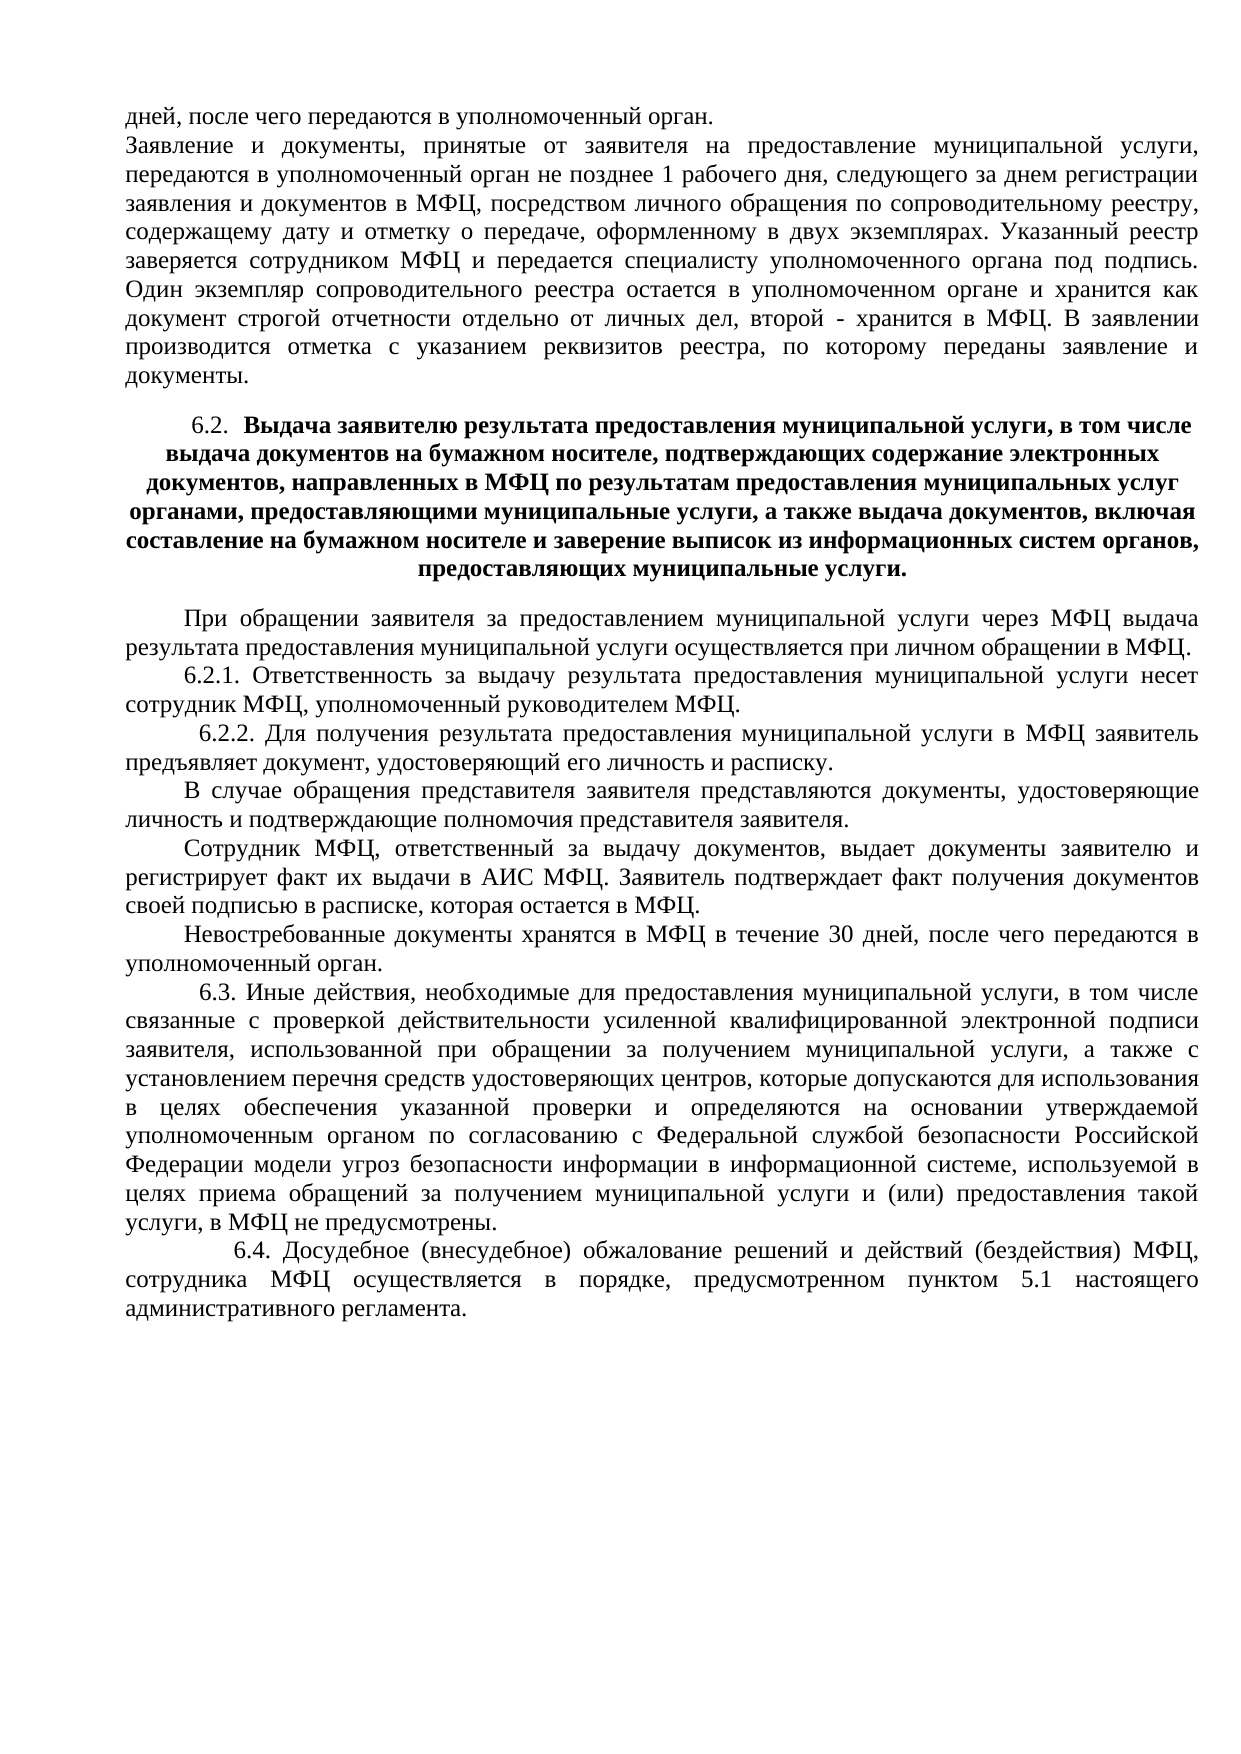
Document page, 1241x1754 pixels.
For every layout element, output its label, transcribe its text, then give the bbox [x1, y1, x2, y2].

text - уведомляет заявителя о том, что невостребованные документы хранятся в МФЦ в течение 30 дней, после чего передаются в уполномоченный орган. [125, 101, 1200, 130]
text Сотрудник МФЦ, ответственный за выдачу документов, выдает документы заявителю и регистрирует факт их выдачи в АИС МФЦ. Заявитель подтверждает факт получения документов своей подписью в расписке, которая остается в МФЦ. [125, 833, 1200, 919]
text 6.4. Досудебное (внесудебное) обжалование решений и действий (бездействия) МФЦ, сотрудника МФЦ осуществляется в порядке, предусмотренном пунктом 5.1 настоящего административного регламента. [125, 1236, 1200, 1322]
text При обращении заявителя за предоставлением муниципальной услуги через МФЦ выдача результата предоставления муниципальной услуги осуществляется при личном обращении в МФЦ. [125, 603, 1200, 661]
text Невостребованные документы хранятся в МФЦ в течение 30 дней, после чего передаются в уполномоченный орган. [125, 919, 1200, 977]
text 6.2.1. Ответственность за выдачу результата предоставления муниципальной услуги несет сотрудник МФЦ, уполномоченный руководителем МФЦ. [125, 661, 1200, 718]
text 6.2.2. Для получения результата предоставления муниципальной услуги в МФЦ заявитель предъявляет документ, удостоверяющий его личность и расписку. [125, 718, 1200, 776]
text В случае обращения представителя заявителя представляются документы, удостоверяющие личность и подтверждающие полномочия представителя заявителя. [125, 776, 1200, 833]
text Заявление и документы, принятые от заявителя на предоставление муниципальной услуги, передаются в уполномоченный орган не позднее 1 рабочего дня, следующего за днем регистрации заявления и документов в МФЦ, посредством личного обращения по сопроводительному реестру, содержащему дату и отметку о передаче, оформленному в двух экземплярах. Указанный реестр заверяется сотрудником МФЦ и передается специалисту уполномоченного органа под подпись. Один экземпляр сопроводительного реестра остается в уполномоченном органе и хранится как документ строгой отчетности отдельно от личных дел, второй - хранится в МФЦ. В заявлении производится отметка с указанием реквизитов реестра, по которому переданы заявление и документы. [125, 130, 1200, 389]
list Выдача заявителю результата предоставления муниципальной услуги, в том числе выдача документов на бумажном носителе, подтверждающих содержание электронных документов, направленных в МФЦ по результатам предоставления муниципальных услуг органами, предоставляющими муниципальные услуги, а также выдача документов, включая составление на бумажном носителе и заверение выписок из информационных систем органов, предоставляющих муниципальные услуги. [125, 410, 1200, 582]
text 6.3. Иные действия, необходимые для предоставления муниципальной услуги, в том числе связанные с проверкой действительности усиленной квалифицированной электронной подписи заявителя, использованной при обращении за получением муниципальной услуги, а также с установлением перечня средств удостоверяющих центров, которые допускаются для использования в целях обеспечения указанной проверки и определяются на основании утверждаемой уполномоченным органом по согласованию с Федеральной службой безопасности Российской Федерации модели угроз безопасности информации в информационной системе, используемой в целях приема обращений за получением муниципальной услуги и (или) предоставления такой услуги, в МФЦ не предусмотрены. [125, 977, 1200, 1236]
